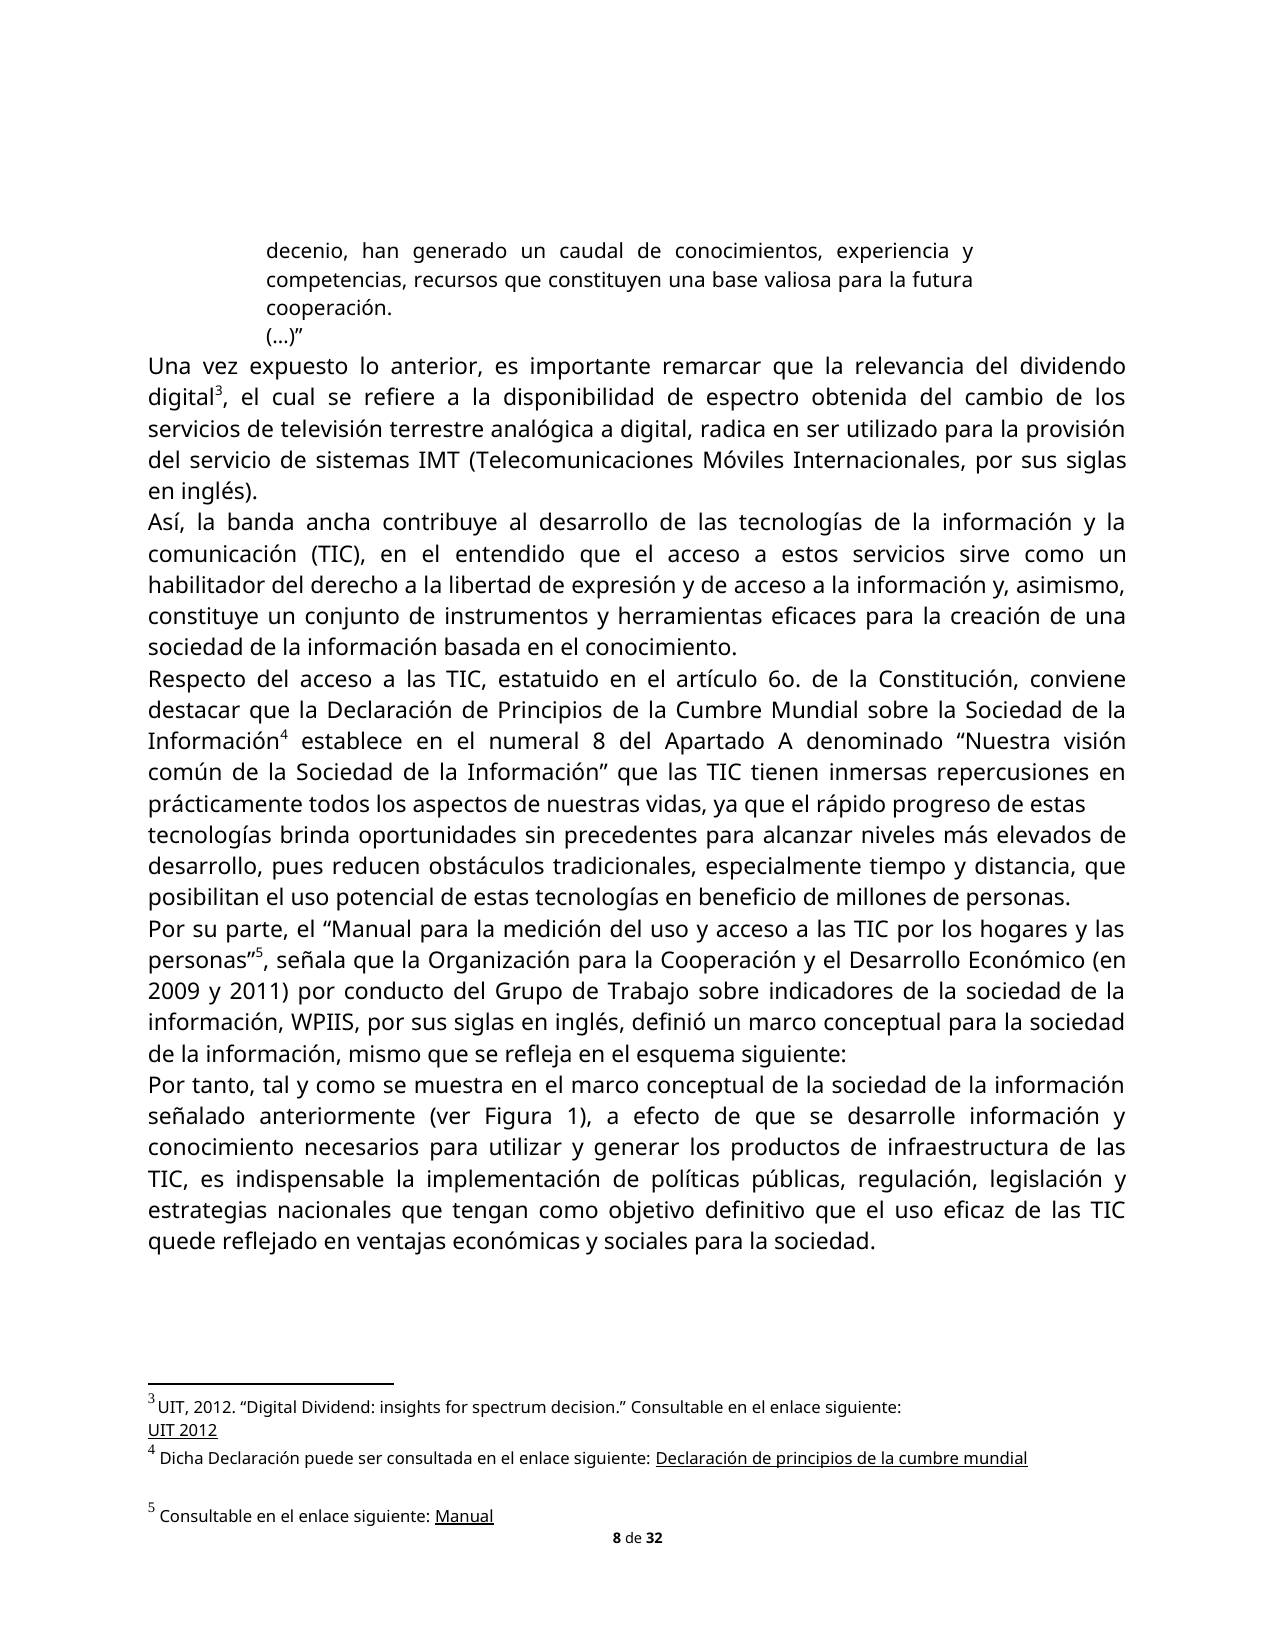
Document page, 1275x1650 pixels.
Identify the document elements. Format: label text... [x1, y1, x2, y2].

list Una vez expuesto lo anterior, es importante remarcar que la relevancia del dividendo digital, el cual se refiere a la disponibilidad de espectro obtenida del cambio de los servicios de televisión terrestre analógica a digital, radica en ser utilizado para la provisión del servicio de sistemas IMT (Telecomunicaciones Móviles Internacionales, por sus siglas en inglés). [148, 350, 1127, 506]
list Respecto del acceso a las TIC, estatuido en el artículo 6o. de la Constitución, conviene destacar que la Declaración de Principios de la Cumbre Mundial sobre la Sociedad de la Información establece en el numeral 8 del Apartado A denominado “Nuestra visión común de la Sociedad de la Información” que las TIC tienen inmersas repercusiones en prácticamente todos los aspectos de nuestras vidas, ya que el rápido progreso de estas [148, 662, 1127, 819]
list tecnologías brinda oportunidades sin precedentes para alcanzar niveles más elevados de desarrollo, pues reducen obstáculos tradicionales, especialmente tiempo y distancia, que posibilitan el uso potencial de estas tecnologías en beneficio de millones de personas. [148, 819, 1127, 912]
list Por su parte, el “Manual para la medición del uso y acceso a las TIC por los hogares y las personas”, señala que la Organización para la Cooperación y el Desarrollo Económico (en 2009 y 2011) por conducto del Grupo de Trabajo sobre indicadores de la sociedad de la información, WPIIS, por sus siglas en inglés, definió un marco conceptual para la sociedad de la información, mismo que se refleja en el esquema siguiente: [148, 912, 1127, 1069]
list Por tanto, tal y como se muestra en el marco conceptual de la sociedad de la información señalado anteriormente (ver Figura 1), a efecto de que se desarrolle información y conocimiento necesarios para utilizar y generar los productos de infraestructura de las TIC, es indispensable la implementación de políticas públicas, regulación, legislación y estrategias nacionales que tengan como objetivo definitivo que el uso eficaz de las TIC quede reflejado en ventajas económicas y sociales para la sociedad. [148, 1069, 1127, 1256]
list Así, la banda ancha contribuye al desarrollo de las tecnologías de la información y la comunicación (TIC), en el entendido que el acceso a estos servicios sirve como un habilitador del derecho a la libertad de expresión y de acceso a la información y, asimismo, constituye un conjunto de instrumentos y herramientas eficaces para la creación de una sociedad de la información basada en el conocimiento. [148, 506, 1127, 662]
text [266, 236, 974, 322]
text (…)” [266, 322, 974, 350]
